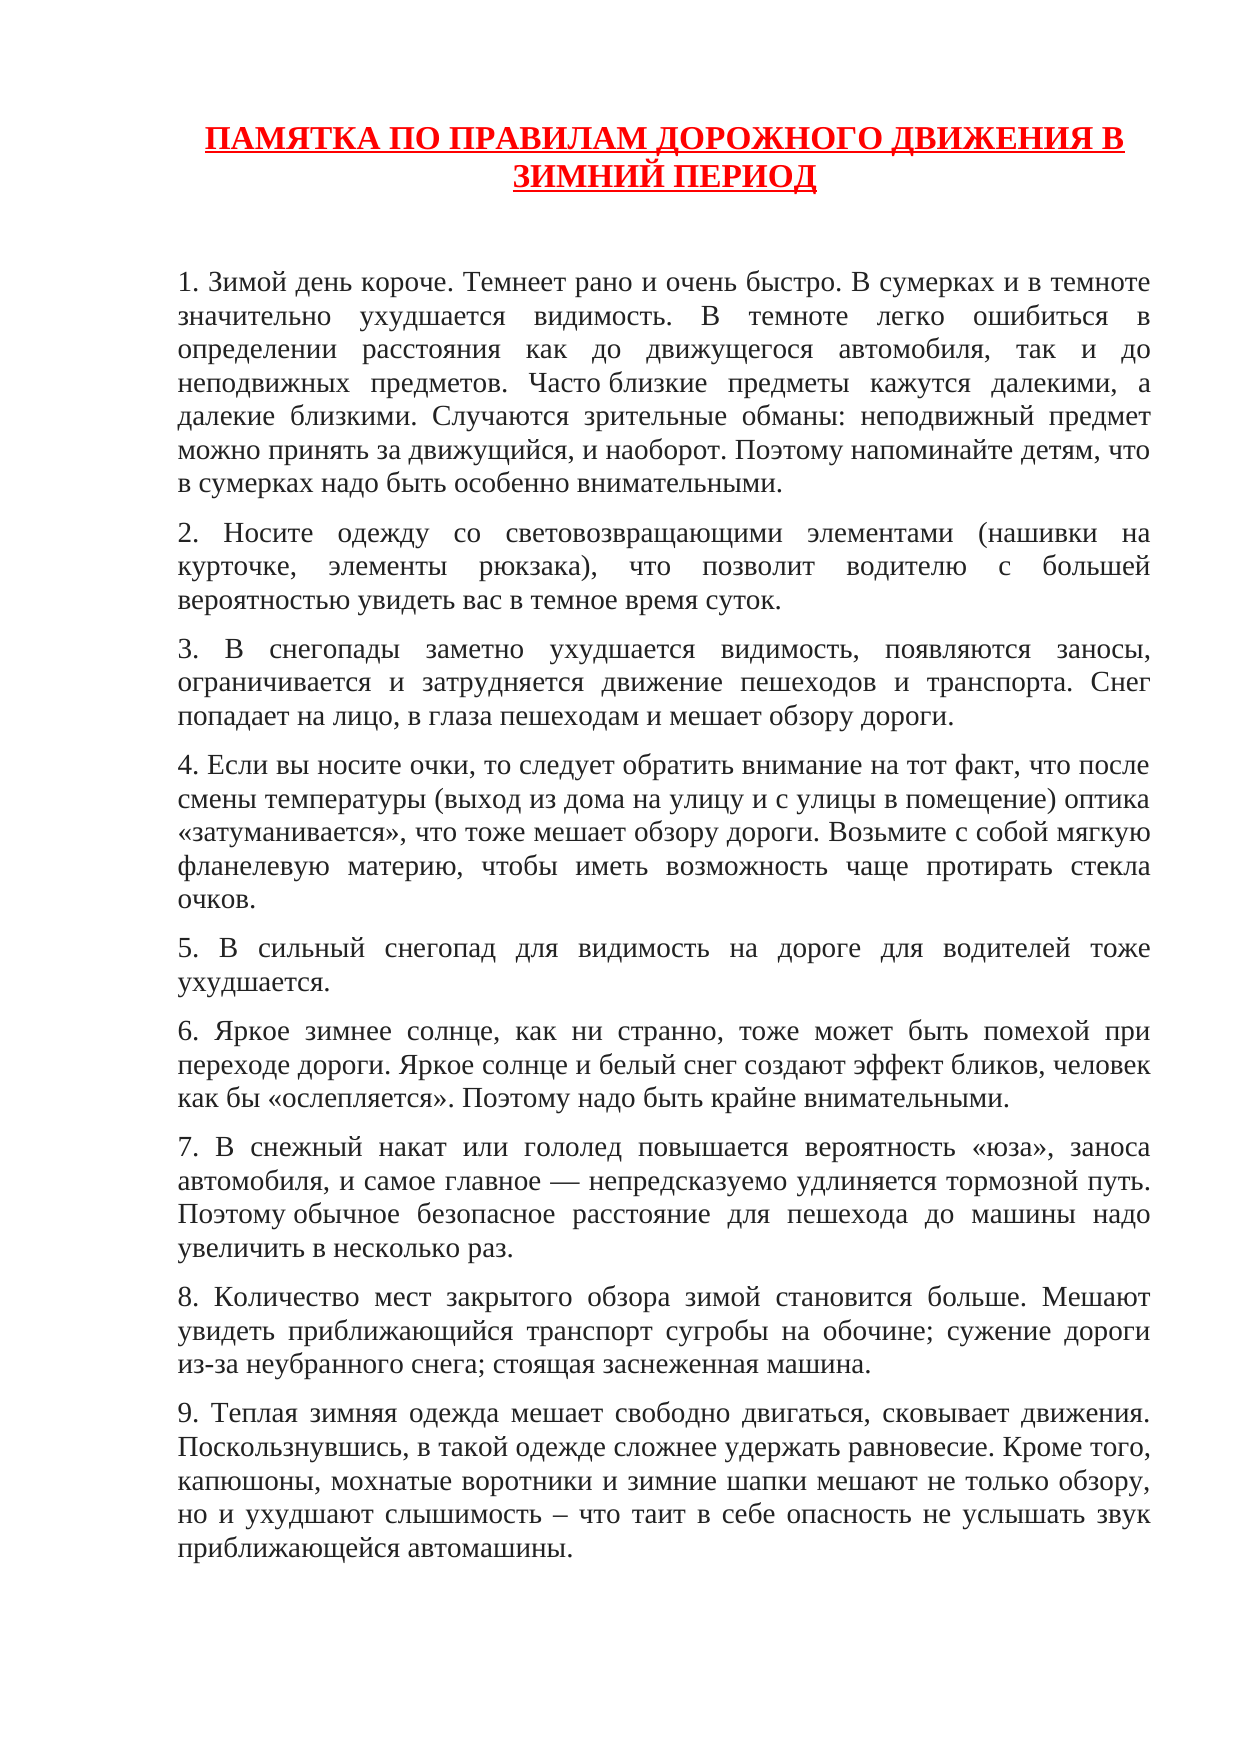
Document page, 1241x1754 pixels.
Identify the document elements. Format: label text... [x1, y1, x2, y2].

text 9. Теплая зимняя одежда мешает свободно двигаться, сковывает движения. Поскользнувшись, в такой одежде сложнее удержать равновесие. Кроме того, капюшоны, мохнатые воротники и зимние шапки мешают не только обзору, но и ухудшают слышимость – что таит в себе опасность не услышать звук приближающейся автомашины. [177, 1396, 1152, 1563]
text 6. Яркое зимнее солнце, как ни странно, тоже может быть помехой при переходе дороги. Яркое солнце и белый снег создают эффект бликов, человек как бы «ослепляется». Поэтому надо быть крайне внимательными. [177, 1013, 1152, 1114]
text 8. Количество мест закрытого обзора зимой становится больше. Мешают увидеть приближающийся транспорт сугробы на обочине; сужение дороги из-за неубранного снега; стоящая заснеженная машина. [177, 1279, 1152, 1380]
text 1. Зимой день короче. Темнеет рано и очень быстро. В сумерках и в темноте значительно ухудшается видимость. В темноте легко ошибиться в определении расстояния как до движущегося автомобиля, так и до неподвижных предметов. Часто близкие предметы кажутся далекими, а далекие близкими. Случаются зрительные обманы: неподвижный предмет можно принять за движущийся, и наоборот. Поэтому напоминайте детям, что в сумерках надо быть особенно внимательными. [177, 264, 1152, 499]
text 7. В снежный накат или гололед повышается вероятность «юза», заноса автомобиля, и самое главное — непредсказуемо удлиняется тормозной путь. Поэтому обычное безопасное расстояние для пешехода до машины надо увеличить в несколько раз. [177, 1129, 1152, 1264]
text ПАМЯТКА ПО ПРАВИЛАМ ДОРОЖНОГО ДВИЖЕНИЯ В ЗИМНИЙ ПЕРИОД [177, 118, 1152, 195]
text 4. Если вы носите очки, то следует обратить внимание на тот факт, что после смены температуры (выход из дома на улицу и с улицы в помещение) оптика «затуманивается», что тоже мешает обзору дороги. Возьмите с собой мягкую фланелевую материю, чтобы иметь возможность чаще протирать стекла очков. [177, 747, 1152, 915]
text 2. Носите одежду со световозвращающими элементами (нашивки на курточке, элементы рюкзака), что позволит водителю с большей вероятностью увидеть вас в темное время суток. [177, 515, 1152, 615]
text 3. В снегопады заметно ухудшается видимость, появляются заносы, ограничивается и затрудняется движение пешеходов и транспорта. Снег попадает на лицо, в глаза пешеходам и мешает обзору дороги. [177, 631, 1152, 732]
text 5. В сильный снегопад для видимость на дороге для водителей тоже ухудшается. [177, 931, 1152, 998]
